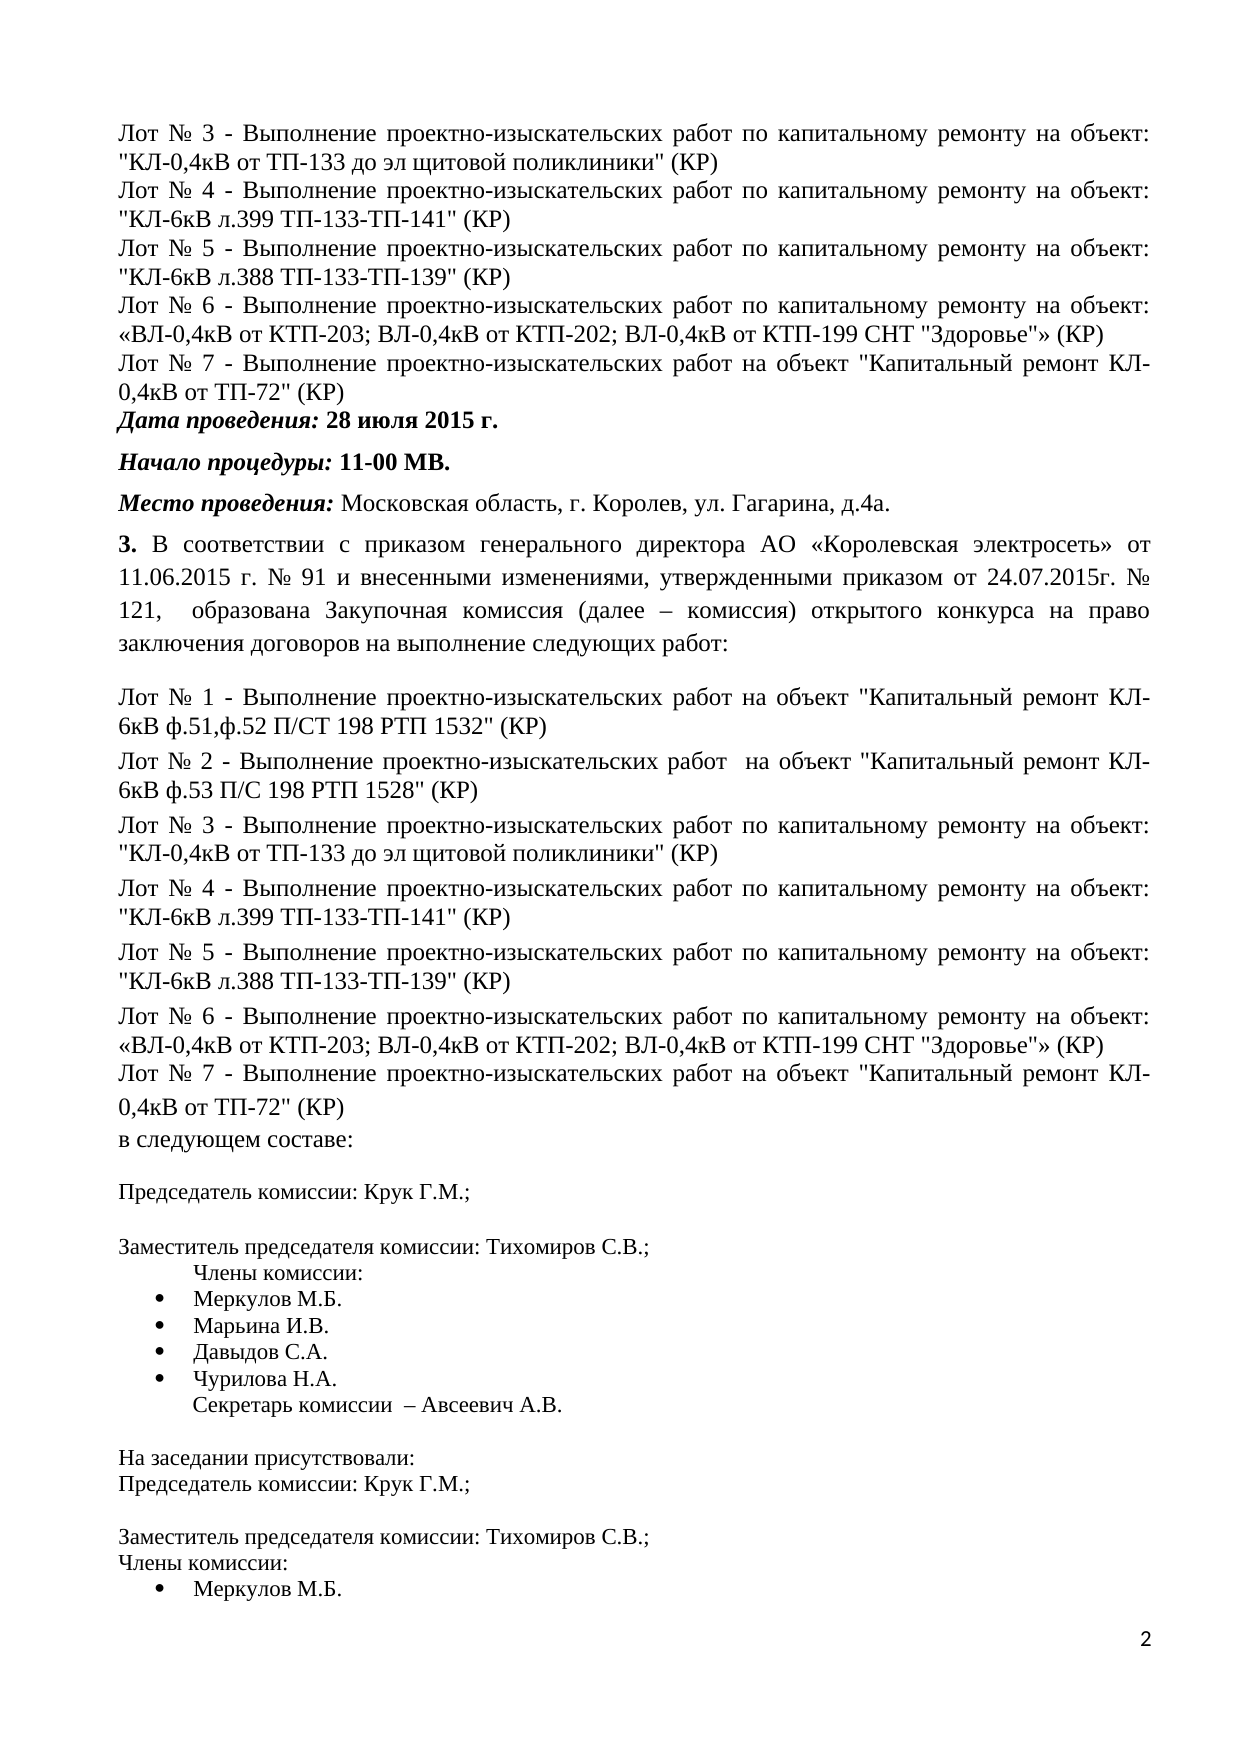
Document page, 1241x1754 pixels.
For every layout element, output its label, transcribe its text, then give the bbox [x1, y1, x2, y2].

list Лот № 4 - Выполнение проектно-изыскательских работ по капитальному ремонту на объект: "КЛ-6кВ л.399 ТП-133-ТП-141" (КР) [118, 176, 1152, 233]
list Лот № 5 - Выполнение проектно-изыскательских работ по капитальному ремонту на объект: "КЛ-6кВ л.388 ТП-133-ТП-139" (КР) [118, 937, 1152, 995]
text Лот № 7 - Выполнение проектно-изыскательских работ на объект "Капитальный ремонт КЛ-0,4кВ от ТП-72" (КР) [118, 1058, 1152, 1120]
list Лот № 4 - Выполнение проектно-изыскательских работ по капитальному ремонту на объект: "КЛ-6кВ л.399 ТП-133-ТП-141" (КР) [118, 873, 1152, 931]
list Меркулов М.Б. [156, 1286, 1152, 1312]
list Лот № 2 - Выполнение проектно-изыскательских работ на объект "Капитальный ремонт КЛ-6кВ ф.53 П/С 198 РТП 1528" (КР) [118, 746, 1152, 803]
list Лот № 3 - Выполнение проектно-изыскательских работ по капитальному ремонту на объект: "КЛ-0,4кВ от ТП-133 до эл щитовой поликлиники" (КР) [118, 810, 1152, 867]
list Лот № 7 - Выполнение проектно-изыскательских работ на объект "Капитальный ремонт КЛ-0,4кВ от ТП-72" (КР) [118, 348, 1152, 406]
text Секретарь комиссии – Авсеевич А.В. [192, 1391, 1152, 1417]
text Заместитель председателя комиссии: Тихомиров С.В.; [118, 1523, 1152, 1549]
text Председатель комиссии: Крук Г.М.; [118, 1178, 1152, 1205]
text Дата проведения: 28 июля 2015 г. [118, 406, 1152, 434]
text Место проведения: Московская область, г. Королев, ул. Гагарина, д.4а. [118, 488, 1152, 517]
list Марьина И.В. [156, 1312, 1152, 1338]
text На заседании присутствовали: [118, 1444, 1152, 1470]
text Заместитель председателя комиссии: Тихомиров С.В.; [118, 1233, 1152, 1259]
list Лот № 6 - Выполнение проектно-изыскательских работ по капитальному ремонту на объект: «ВЛ-0,4кВ от КТП-203; ВЛ-0,4кВ от КТП-202; ВЛ-0,4кВ от КТП-199 СНТ "Здоровье"» (КР) [118, 291, 1152, 348]
text 3. В соответствии с приказом генерального директора АО «Королевская электросеть» от 11.06.2015 г. № 91 и внесенными изменениями, утвержденными приказом от 24.07.2015г. № 121, образована Закупочная комиссия (далее – комиссия) открытого конкурса на право заключения договоров на выполнение следующих работ: [118, 529, 1152, 657]
list Чурилова Н.А. [156, 1364, 1152, 1391]
text Председатель комиссии: Крук Г.М.; [118, 1470, 1152, 1496]
list Лот № 5 - Выполнение проектно-изыскательских работ по капитальному ремонту на объект: "КЛ-6кВ л.388 ТП-133-ТП-139" (КР) [118, 233, 1152, 291]
list Лот № 6 - Выполнение проектно-изыскательских работ по капитальному ремонту на объект: «ВЛ-0,4кВ от КТП-203; ВЛ-0,4кВ от КТП-202; ВЛ-0,4кВ от КТП-199 СНТ "Здоровье"» (КР) [118, 1001, 1152, 1058]
text Начало процедуры: 11-00 МВ. [118, 447, 1152, 476]
list Меркулов М.Б. [156, 1575, 1152, 1602]
list Давыдов С.А. [156, 1338, 1152, 1364]
text в следующем составе: [118, 1124, 1152, 1153]
text Члены комиссии: [193, 1259, 1152, 1286]
list Лот № 1 - Выполнение проектно-изыскательских работ на объект "Капитальный ремонт КЛ-6кВ ф.51,ф.52 П/СТ 198 РТП 1532" (КР) [118, 682, 1152, 740]
text Члены комиссии: [118, 1549, 1152, 1575]
list Лот № 3 - Выполнение проектно-изыскательских работ по капитальному ремонту на объект: "КЛ-0,4кВ от ТП-133 до эл щитовой поликлиники" (КР) [118, 118, 1152, 176]
